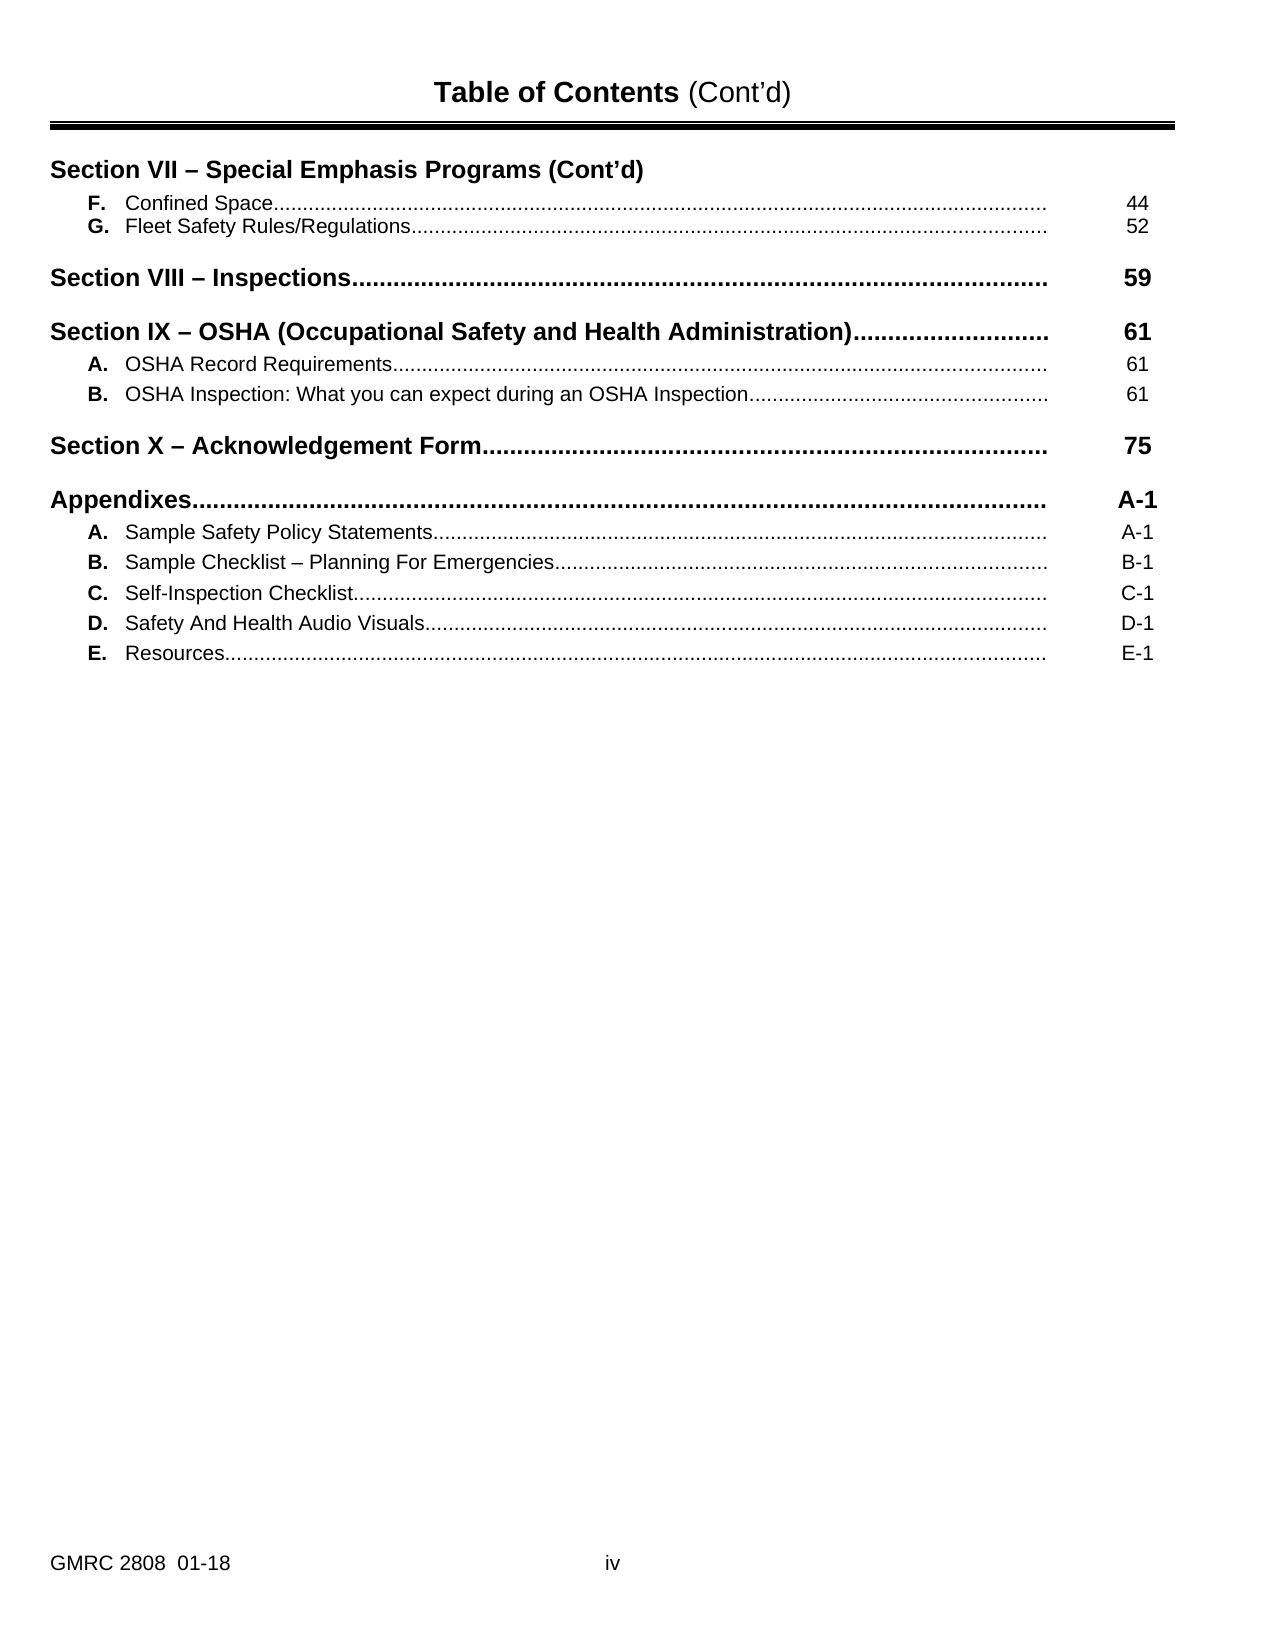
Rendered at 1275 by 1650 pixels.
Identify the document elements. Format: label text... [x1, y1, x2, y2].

subtitle B. Sample Checklist – Planning For Emergencies B-1 [87, 550, 1175, 574]
subtitle A. Sample Safety Policy Statements A-1 [87, 520, 1175, 544]
subtitle E. Resources E-1 [87, 641, 1175, 665]
subtitle Appendixes A-1 [50, 485, 1175, 514]
subtitle Section VIII – Inspections 59 [50, 263, 1175, 292]
subtitle Section IX – OSHA (Occupational Safety and Health Administration) 61 [50, 317, 1175, 346]
subtitle Section X – Acknowledgement Form 75 [50, 431, 1175, 460]
subtitle A. OSHA Record Requirements 61 [87, 352, 1175, 376]
subtitle C. Self-Inspection Checklist C-1 [87, 580, 1175, 604]
subtitle Confined Space 44 [87, 190, 1175, 214]
text Table of Contents (Cont’d) [50, 75, 1175, 121]
subtitle B. OSHA Inspection: What you can expect during an OSHA Inspection 61 [87, 382, 1175, 406]
subtitle Section VII – Special Emphasis Programs (Cont’d) [50, 155, 1175, 184]
subtitle Fleet Safety Rules/Regulations 52 [87, 214, 1175, 238]
subtitle D. Safety And Health Audio Visuals D-1 [87, 611, 1175, 634]
